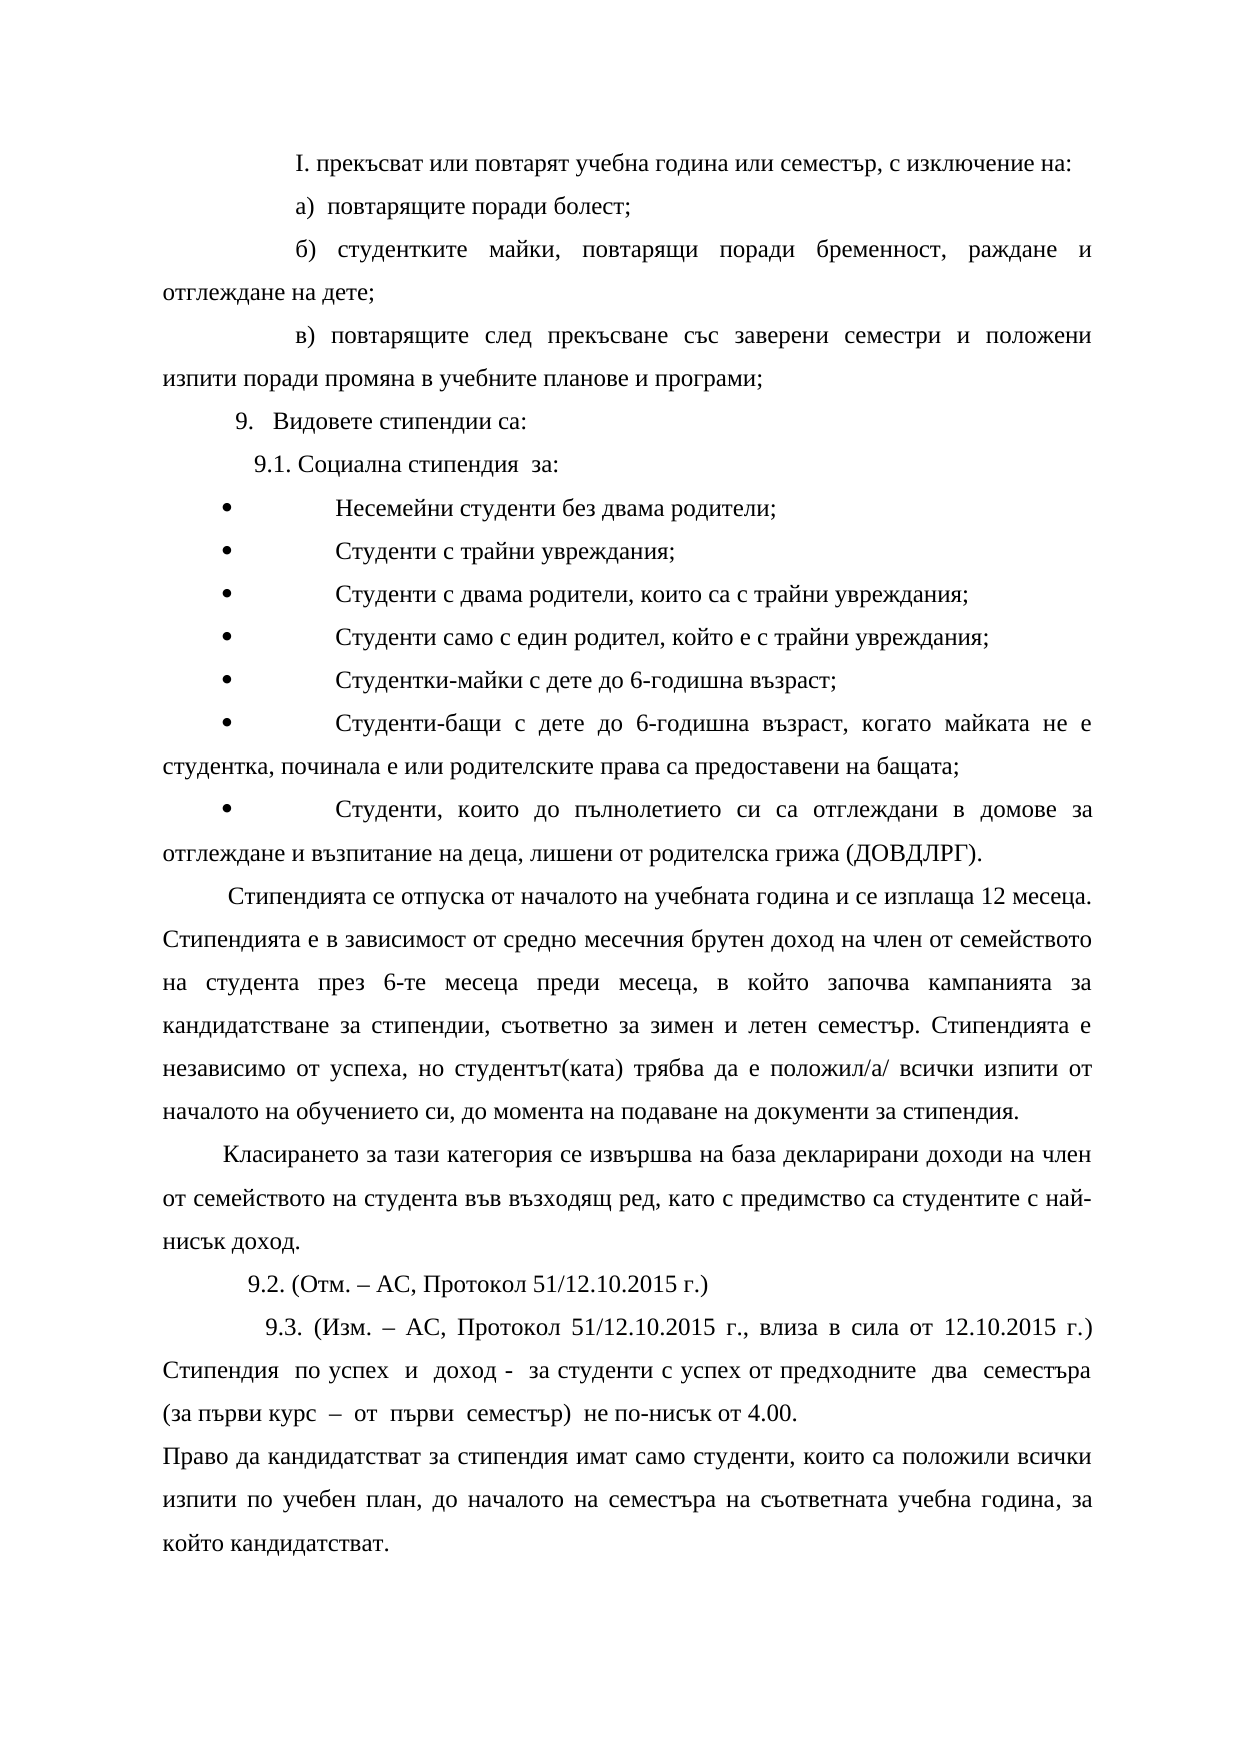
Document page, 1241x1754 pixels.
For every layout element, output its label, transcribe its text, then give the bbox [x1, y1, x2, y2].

list Студенти с двама родители, които са с трайни увреждания; [162, 579, 1093, 608]
list Студенти, които до пълнолетието си са отглеждани в домове за отглеждане и възпитание на деца, лишени от родителска грижа (ДОВДЛРГ). [162, 794, 1093, 866]
text 9.1. Социална стипендия за: [221, 449, 1093, 478]
text 9.2. (Отм. – АС, Протокол 51/12.10.2015 г.) [162, 1269, 1093, 1298]
text Класирането за тази категория се извършва на база декларирани доходи на член от семейството на студента във възходящ ред, като с предимство са студентите с най-нисък доход. [162, 1139, 1093, 1254]
text 9.3. (Изм. – АС, Протокол 51/12.10.2015 г., влиза в сила от 12.10.2015 г.) Стипендия по успех и доход - за студенти с успех от предходните два семестъра (за първи курс – от първи семестър) не по-нисък от 4.00. [162, 1312, 1093, 1427]
list Студенти-бащи с дете до 6-годишна възраст, когато майката не е студентка, починала е или родителските права са предоставени на бащата; [162, 708, 1093, 780]
list Студентки-майки с дете до 6-годишна възраст; [162, 665, 1093, 694]
text I. прекъсват или повтарят учебна година или семестър, с изключение на: [162, 148, 1093, 176]
list Студенти само с един родител, който е с трайни увреждания; [162, 622, 1093, 651]
text Стипендията се отпуска от началото на учебната година и се изплаща 12 месеца. Стипендията е в зависимост от средно месечния брутен доход на член от семейството на студента през 6-те месеца преди месеца, в който започва кампанията за кандидатстване за стипендии, съответно за зимен и летен семестър. Стипендията е независимо от успеха, но студентът(ката) трябва да е положил/а/ всички изпити от началото на обучението си, до момента на подаване на документи за стипендия. [162, 881, 1093, 1125]
text Право да кандидатстват за стипендия имат само студенти, които са положили всички изпити по учебен план, до началото на семестъра на съответната учебна година, за който кандидатстват. [162, 1441, 1093, 1556]
text а) повтарящите поради болест; [162, 191, 1093, 219]
text в) повтарящите след прекъсване със заверени семестри и положени изпити поради промяна в учебните планове и програми; [162, 320, 1093, 392]
text б) студентките майки, повтарящи поради бременност, раждане и отглеждане на дете; [162, 234, 1093, 306]
text 9. Видовете стипендии са: [162, 406, 1093, 435]
list Студенти с трайни увреждания; [162, 536, 1093, 564]
list Несемейни студенти без двама родители; [162, 493, 1093, 521]
